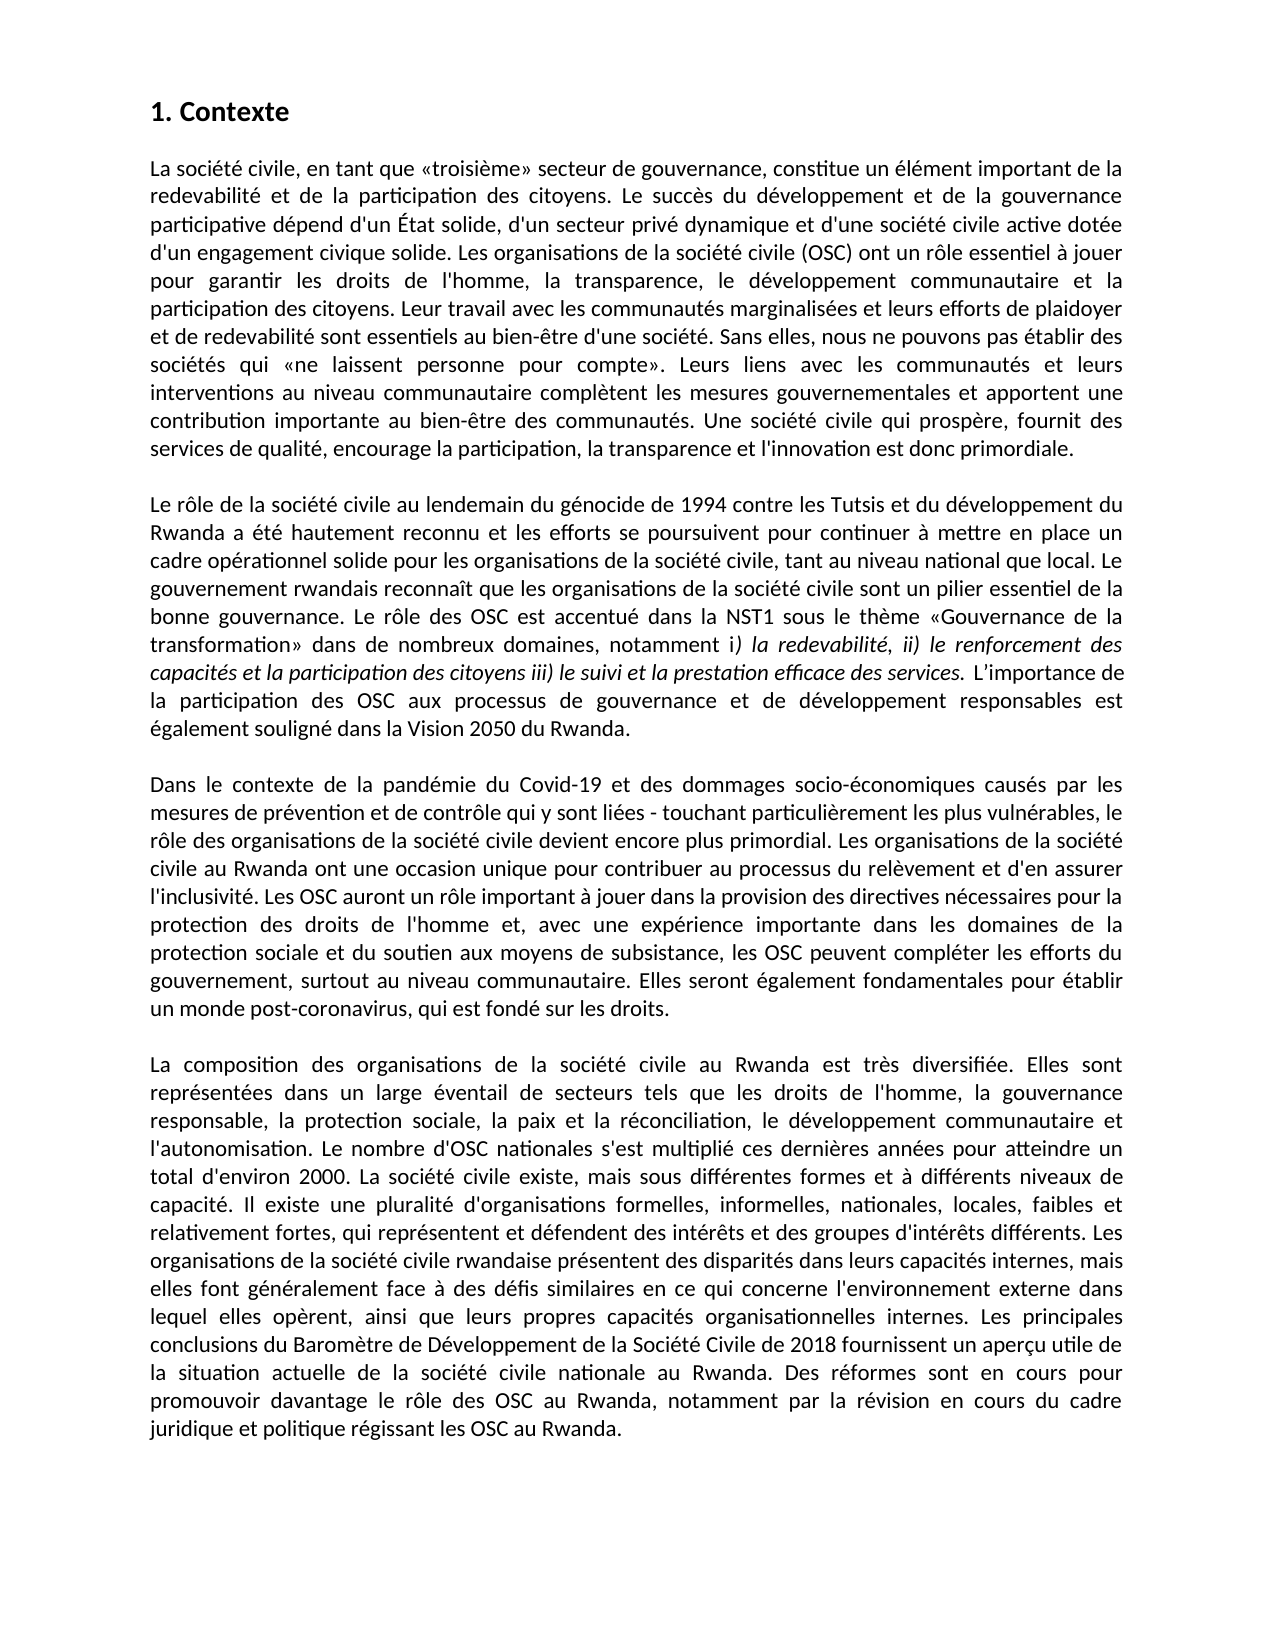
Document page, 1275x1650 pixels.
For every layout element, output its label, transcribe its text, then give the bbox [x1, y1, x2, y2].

text Dans le contexte de la pandémie du Covid-19 et des dommages socio-économiques causés par les mesures de prévention et de contrôle qui y sont liées - touchant particulièrement les plus vulnérables, le rôle des organisations de la société civile devient encore plus primordial. Les organisations de la société civile au Rwanda ont une occasion unique pour contribuer au processus du relèvement et d'en assurer l'inclusivité. Les OSC auront un rôle important à jouer dans la provision des directives nécessaires pour la protection des droits de l'homme et, avec une expérience importante dans les domaines de la protection sociale et du soutien aux moyens de subsistance, les OSC peuvent compléter les efforts du gouvernement, surtout au niveau communautaire. Elles seront également fondamentales pour établir un monde post-coronavirus, qui est fondé sur les droits. [150, 770, 1125, 1022]
subtitle Contexte [150, 93, 1125, 129]
text Le rôle de la société civile au lendemain du génocide de 1994 contre les Tutsis et du développement du Rwanda a été hautement reconnu et les efforts se poursuivent pour continuer à mettre en place un cadre opérationnel solide pour les organisations de la société civile, tant au niveau national que local. Le gouvernement rwandais reconnaît que les organisations de la société civile sont un pilier essentiel de la bonne gouvernance. Le rôle des OSC est accentué dans la NST1 sous le thème «Gouvernance de la transformation» dans de nombreux domaines, notamment i) la redevabilité, ii) le renforcement des capacités et la participation des citoyens iii) le suivi et la prestation efficace des services. L’importance de la participation des OSC aux processus de gouvernance et de développement responsables est également souligné dans la Vision 2050 du Rwanda. [150, 490, 1125, 742]
text La société civile, en tant que «troisième» secteur de gouvernance, constitue un élément important de la redevabilité et de la participation des citoyens. Le succès du développement et de la gouvernance participative dépend d'un État solide, d'un secteur privé dynamique et d'une société civile active dotée d'un engagement civique solide. Les organisations de la société civile (OSC) ont un rôle essentiel à jouer pour garantir les droits de l'homme, la transparence, le développement communautaire et la participation des citoyens. Leur travail avec les communautés marginalisées et leurs efforts de plaidoyer et de redevabilité sont essentiels au bien-être d'une société. Sans elles, nous ne pouvons pas établir des sociétés qui «ne laissent personne pour compte». Leurs liens avec les communautés et leurs interventions au niveau communautaire complètent les mesures gouvernementales et apportent une contribution importante au bien-être des communautés. Une société civile qui prospère, fournit des services de qualité, encourage la participation, la transparence et l'innovation est donc primordiale. [150, 154, 1125, 462]
text La composition des organisations de la société civile au Rwanda est très diversifiée. Elles sont représentées dans un large éventail de secteurs tels que les droits de l'homme, la gouvernance responsable, la protection sociale, la paix et la réconciliation, le développement communautaire et l'autonomisation. Le nombre d'OSC nationales s'est multiplié ces dernières années pour atteindre un total d'environ 2000. La société civile existe, mais sous différentes formes et à différents niveaux de capacité. Il existe une pluralité d'organisations formelles, informelles, nationales, locales, faibles et relativement fortes, qui représentent et défendent des intérêts et des groupes d'intérêts différents. Les organisations de la société civile rwandaise présentent des disparités dans leurs capacités internes, mais elles font généralement face à des défis similaires en ce qui concerne l'environnement externe dans lequel elles opèrent, ainsi que leurs propres capacités organisationnelles internes. Les principales conclusions du Baromètre de Développement de la Société Civile de 2018 fournissent un aperçu utile de la situation actuelle de la société civile nationale au Rwanda. Des réformes sont en cours pour promouvoir davantage le rôle des OSC au Rwanda, notamment par la révision en cours du cadre juridique et politique régissant les OSC au Rwanda. [150, 1050, 1125, 1443]
